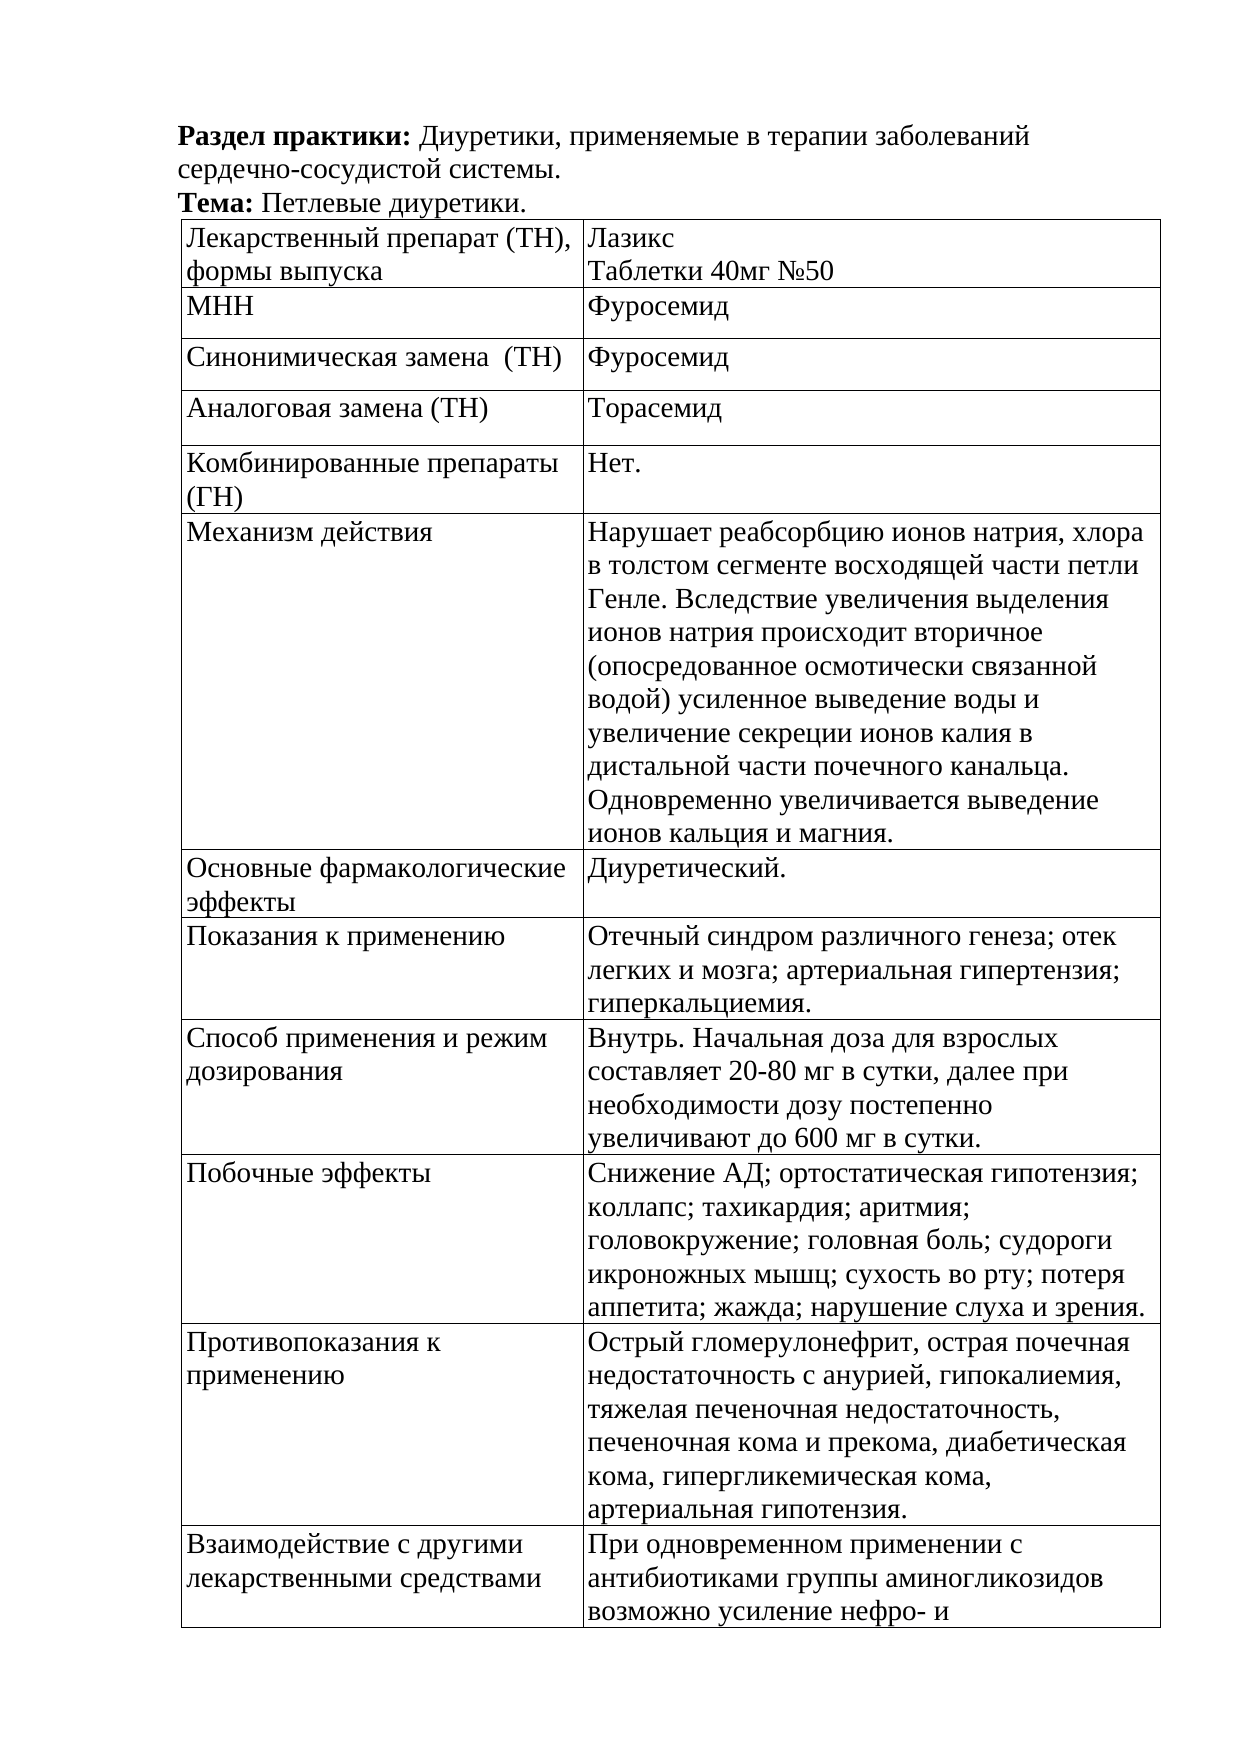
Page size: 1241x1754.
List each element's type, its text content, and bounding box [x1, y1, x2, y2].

table_cell Комбинированные препараты (ГН) [182, 446, 583, 513]
table_cell Торасемид [584, 391, 1160, 444]
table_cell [584, 1526, 1160, 1627]
table_cell Отечный синдром различного генеза; отек легких и мозга; артериальная гипертензия; гиперкальциемия. [584, 918, 1160, 1019]
table_cell Основные фармакологические эффекты [182, 850, 583, 917]
table_cell Нет. [584, 446, 1160, 513]
table_cell Фуросемид [584, 288, 1160, 338]
table_cell Противопоказания к применению [182, 1324, 583, 1525]
table_cell Фуросемид [584, 339, 1160, 389]
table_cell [182, 1526, 583, 1627]
table_cell МНН [182, 288, 583, 338]
table_cell Побочные эффекты [182, 1155, 583, 1323]
table_cell Внутрь. Начальная доза для взрослых составляет 20-80 мг в сутки, далее при необходимости дозу постепенно увеличивают до 600 мг в сутки. [584, 1020, 1160, 1154]
table_cell Показания к применению [182, 918, 583, 1019]
text Раздел практики: Диуретики, применяемые в терапии заболеваний сердечно-сосудистой системы. [177, 118, 1152, 185]
table_cell Аналоговая замена (ТН) [182, 391, 583, 444]
table_cell Способ применения и режим дозирования [182, 1020, 583, 1154]
table_cell Нарушает реабсорбцию ионов натрия, хлора в толстом сегменте восходящей части петли Генле. Вследствие увеличения выделения ионов натрия происходит вторичное (опосредованное осмотически связанной водой) усиленное выведение воды и увеличение секреции ионов калия в дистальной части почечного канальца. Одновременно увеличивается выведение ионов кальция и магния. [584, 514, 1160, 849]
table_cell Снижение АД; ортостатическая гипотензия; коллапс; тахикардия; аритмия; головокружение; головная боль; судороги икроножных мышц; сухость во рту; потеря аппетита; жажда; нарушение слуха и зрения. [584, 1155, 1160, 1323]
table_cell Диуретический. [584, 850, 1160, 917]
table_cell Острый гломерулонефрит, острая почечная недостаточность с анурией, гипокалиемия, тяжелая печеночная недостаточность, печеночная кома и прекома, диабетическая кома, гипергликемическая кома, артериальная гипотензия. [584, 1324, 1160, 1525]
text Тема: Петлевые диуретики. [177, 185, 1152, 219]
table_cell Синонимическая замена (ТН) [182, 339, 583, 389]
table_header Лекарственный препарат (ТН), формы выпуска [182, 220, 583, 287]
table_cell Механизм действия [182, 514, 583, 849]
table_header Лазикс Таблетки 40мг №50 [584, 220, 1160, 287]
